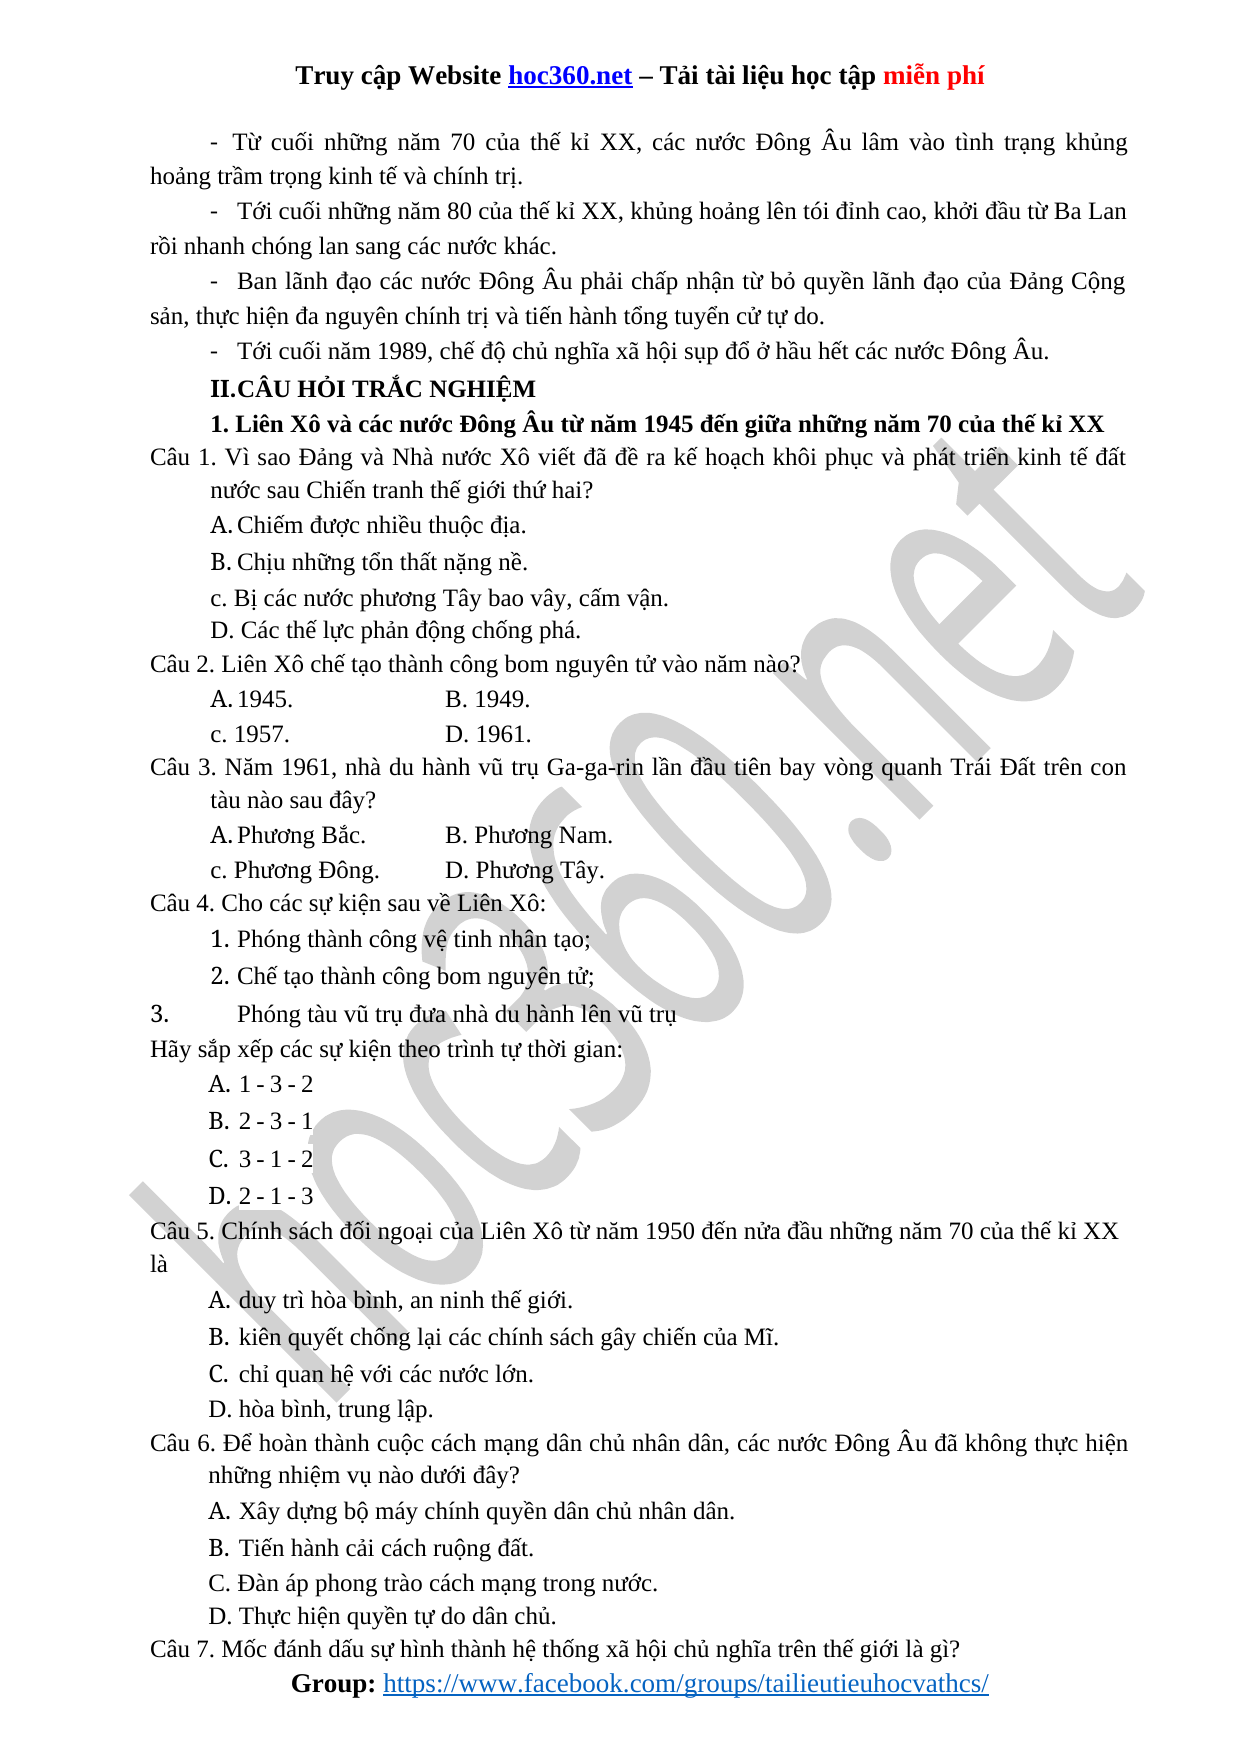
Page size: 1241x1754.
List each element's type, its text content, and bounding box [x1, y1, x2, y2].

list Tiến hành cải cách ruộng đất. [208, 1531, 1132, 1564]
list Ban lãnh đạo các nước Đông Âu phải chấp nhận từ bỏ quyền lãnh đạo của Đảng Cộng sản, thực hiện đa nguyên chính trị và tiến hành tổng tuyển cử tự do. [150, 264, 1128, 330]
text Câu 1. Vì sao Đảng và Nhà nước Xô viết đã đề ra kế hoạch khôi phục và phát triển kinh tế đất nước sau Chiến tranh thế giới thứ hai? [150, 442, 1128, 503]
list chỉ quan hệ với các nước lớn. [208, 1357, 1130, 1390]
list Xây dựng bộ máy chính quyền dân chủ nhân dân. [208, 1494, 1132, 1526]
text D. Các thế lực phản động chống phá. [150, 616, 1132, 644]
list 2-1-3 [150, 1179, 1130, 1212]
list Phương Bắc. B. Phương Nam. [150, 818, 1132, 851]
text c. 1957. D. 1961. [150, 719, 1132, 748]
list Tới cuối những năm 80 của thế kỉ XX, khủng hoảng lên tói đỉnh cao, khởi đầu từ Ba Lan rồi nhanh chóng lan sang các nước khác. [150, 194, 1128, 260]
list 1945. B. 1949. [150, 682, 1132, 714]
list kiên quyết chống lại các chính sách gây chiến của Mĩ. [208, 1320, 1130, 1352]
list Chiếm được nhiều thuộc địa. [150, 508, 1132, 540]
text Câu 5. Chính sách đối ngoại của Liên Xô từ năm 1950 đến nửa đầu những năm 70 của thế kỉ XX là [150, 1216, 1130, 1278]
list 1-3-2 [150, 1067, 1130, 1099]
text C. Đàn áp phong trào cách mạng trong nước. [208, 1568, 1132, 1597]
list Từ cuối những năm 70 của thế kỉ XX, các nước Đông Âu lâm vào tình trạng khủng hoảng trầm trọng kinh tế và chính trị. [150, 124, 1130, 190]
text Câu 3. Năm 1961, nhà du hành vũ trụ Ga-ga-rin lần đầu tiên bay vòng quanh Trái Đất trên con tàu nào sau đây? [150, 752, 1128, 814]
text c. Phương Đông. D. Phương Tây. [150, 856, 1132, 884]
text 1. Liên Xô và các nước Đông Âu từ năm 1945 đến giữa những năm 70 của thế kỉ XX [150, 409, 1128, 437]
text Hãy sắp xếp các sự kiện theo trình tự thời gian: [150, 1034, 1132, 1062]
text Câu 2. Liên Xô chế tạo thành công bom nguyên tử vào năm nào? [150, 649, 1132, 677]
list Chế tạo thành công bom nguyên tử; [150, 959, 1132, 992]
text Câu 4. Cho các sự kiện sau về Liên Xô: [150, 888, 1132, 917]
text D. hòa bình, trung lập. [208, 1394, 1132, 1423]
list Chịu những tổn thất nặng nề. [150, 545, 1132, 578]
list 3-1-2 [150, 1142, 1130, 1174]
list duy trì hòa bình, an ninh thế giới. [208, 1282, 1132, 1315]
text c. Bị các nước phương Tây bao vây, cấm vận. [150, 583, 1132, 611]
list 2-3-1 [150, 1104, 1130, 1137]
text D. Thực hiện quyền tự do dân chủ. [208, 1601, 1132, 1630]
text Câu 7. Mốc đánh dấu sự hình thành hệ thống xã hội chủ nghĩa trên thế giới là gì? [150, 1634, 1130, 1663]
subtitle CÂU HỎI TRẮC NGHIỆM [150, 371, 1132, 404]
list Tới cuối năm 1989, chế độ chủ nghĩa xã hội sụp đổ ở hầu hết các nước Đông Âu. [150, 334, 1128, 367]
list Phóng tàu vũ trụ đưa nhà du hành lên vũ trụ [150, 996, 1132, 1029]
list Phóng thành công vệ tinh nhân tạo; [150, 922, 1132, 954]
text Câu 6. Để hoàn thành cuộc cách mạng dân chủ nhân dân, các nước Đông Âu đã không thực hiện những nhiệm vụ nào dưới đây? [150, 1428, 1130, 1489]
